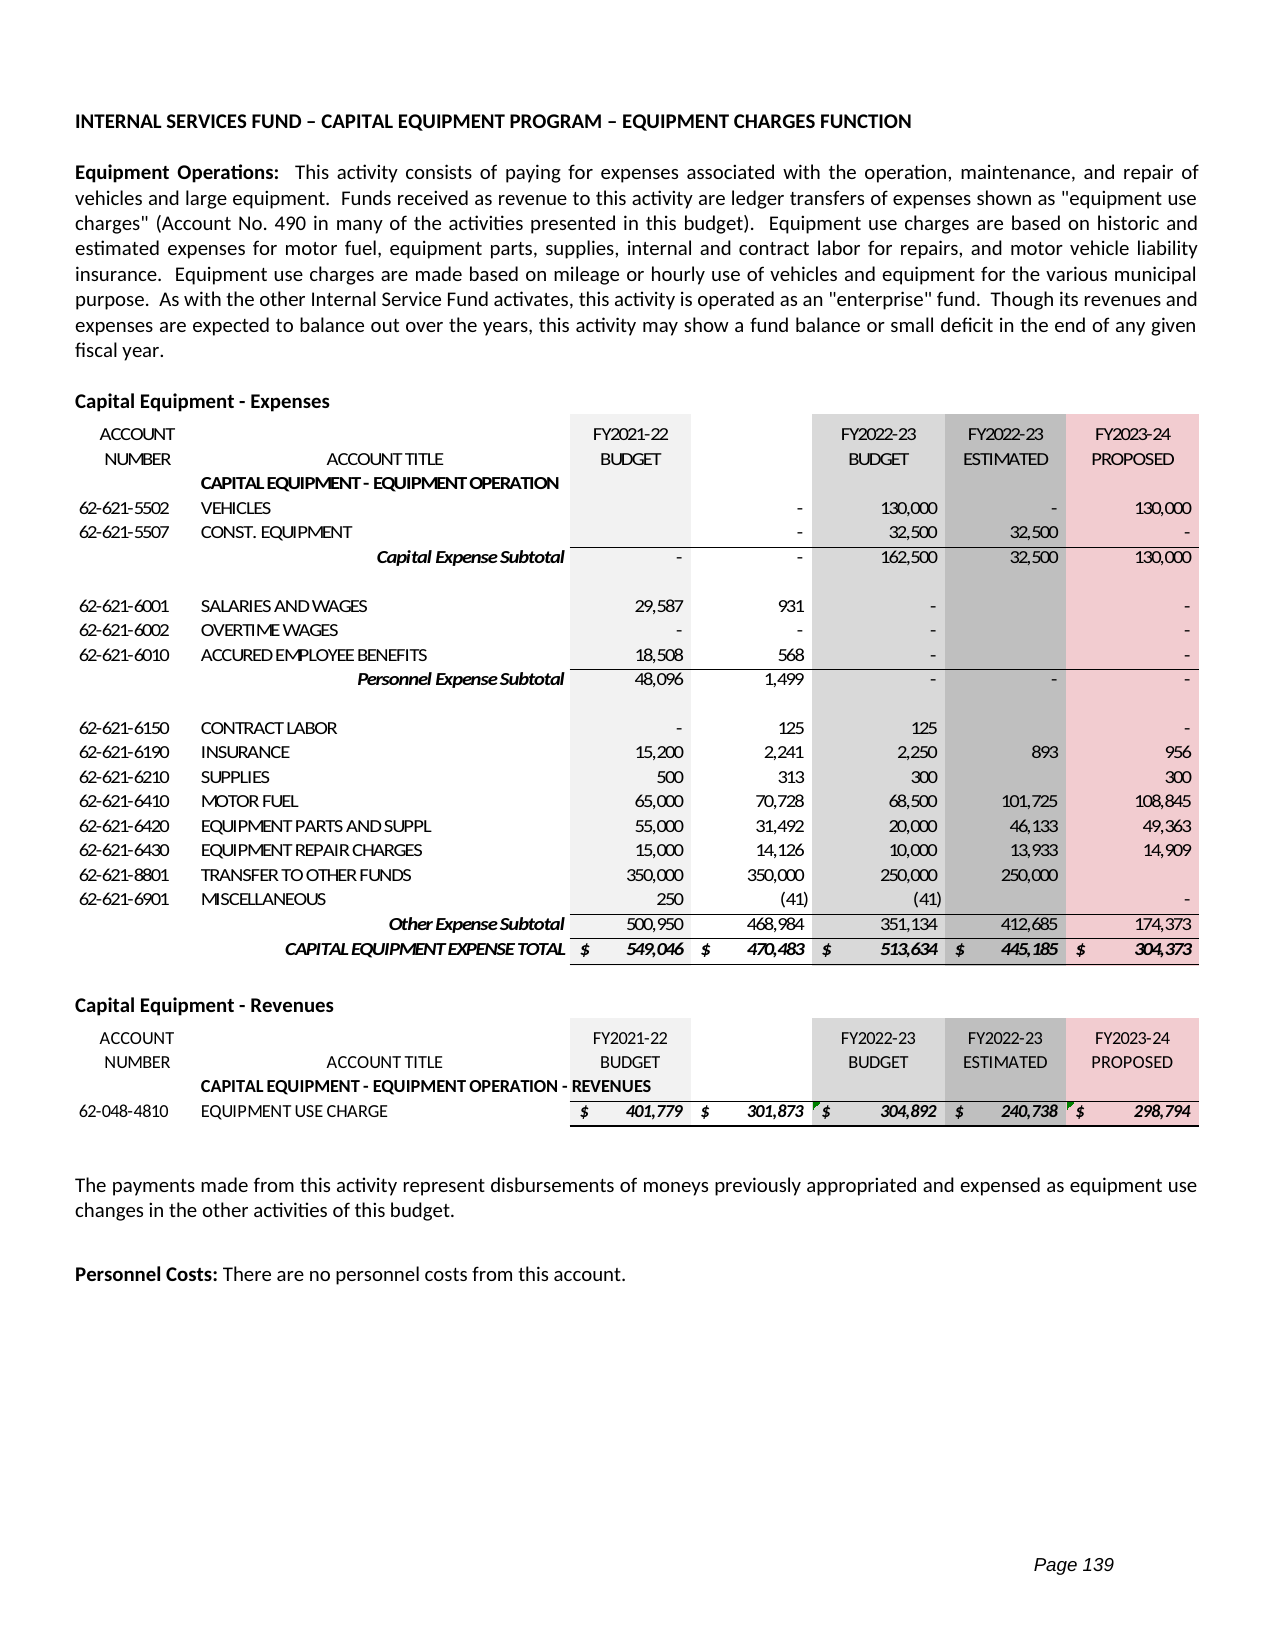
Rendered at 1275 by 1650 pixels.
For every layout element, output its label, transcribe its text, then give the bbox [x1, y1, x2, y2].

text Capital Equipment - Expenses [75, 388, 1200, 413]
text INTERNAL SERVICES FUND – CAPITAL EQUIPMENT PROGRAM – EQUIPMENT CHARGES FUNCTION [75, 108, 1200, 134]
text Equipment Operations: This activity consists of paying for expenses associated with the operation, maintenance, and repair of vehicles and large equipment. Funds received as revenue to this activity are ledger transfers of expenses shown as "equipment use charges" (Account No. 490 in many of the activities presented in this budget). Equipment use charges are based on historic and estimated expenses for motor fuel, equipment parts, supplies, internal and contract labor for repairs, and motor vehicle liability insurance. Equipment use charges are made based on mileage or hourly use of vehicles and equipment for the various municipal purpose. As with the other Internal Service Fund activates, this activity is operated as an "enterprise" fund. Though its revenues and expenses are expected to balance out over the years, this activity may show a fund balance or small deficit in the end of any given fiscal year. [75, 159, 1200, 363]
text The payments made from this activity represent disbursements of moneys previously appropriated and expensed as equipment use changes in the other activities of this budget. [75, 1172, 1200, 1223]
text Capital Equipment - Revenues [75, 992, 1200, 1017]
text Personnel Costs: There are no personnel costs from this account. [75, 1261, 1200, 1287]
